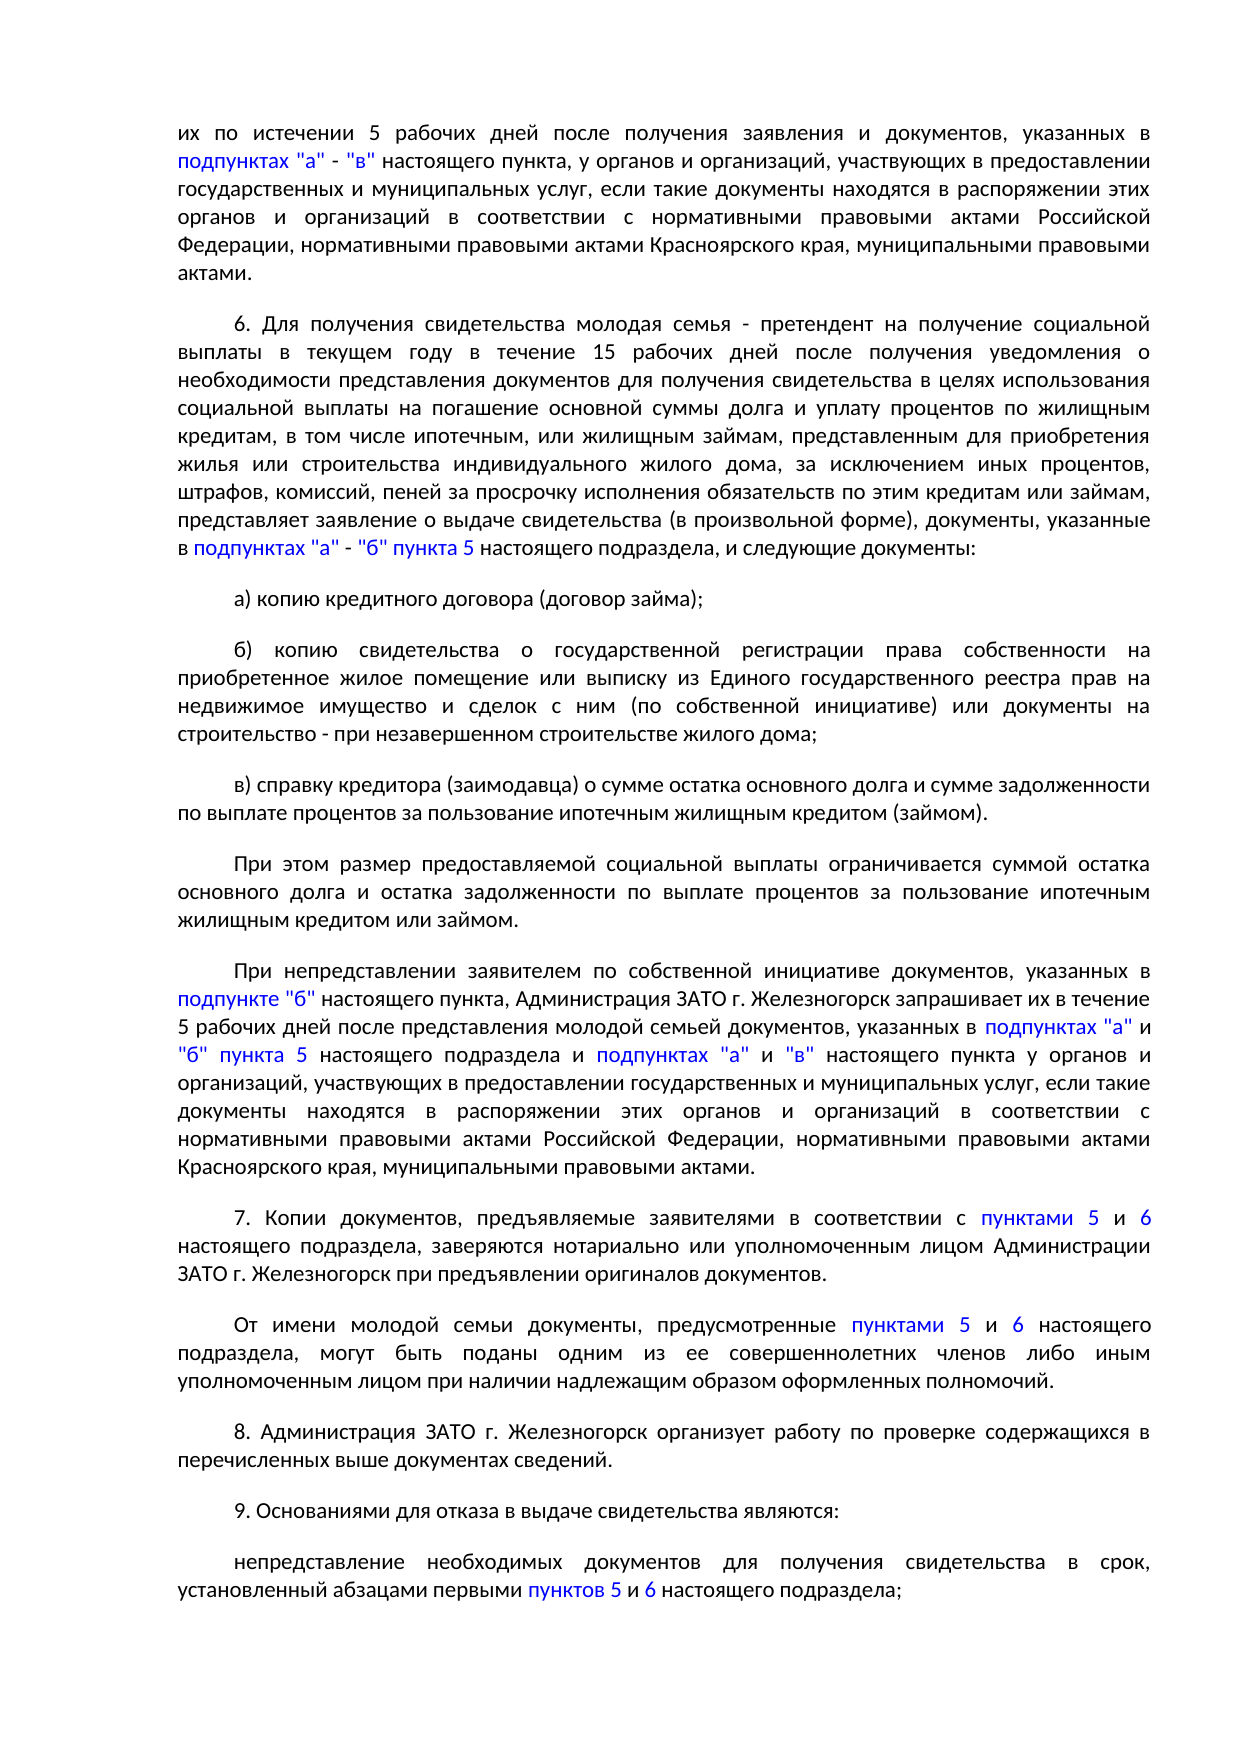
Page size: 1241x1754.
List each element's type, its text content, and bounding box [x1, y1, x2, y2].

text непредставление необходимых документов для получения свидетельства в срок, установленный абзацами первыми пунктов 5 и 6 настоящего подраздела; [177, 1547, 1152, 1603]
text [177, 118, 1152, 286]
text При непредставлении заявителем по собственной инициативе документов, указанных в подпункте "б" настоящего пункта, Администрация ЗАТО г. Железногорск запрашивает их в течение 5 рабочих дней после представления молодой семьей документов, указанных в подпунктах "а" и "б" пункта 5 настоящего подраздела и подпунктах "а" и "в" настоящего пункта у органов и организаций, участвующих в предоставлении государственных и муниципальных услуг, если такие документы находятся в распоряжении этих органов и организаций в соответствии с нормативными правовыми актами Российской Федерации, нормативными правовыми актами Красноярского края, муниципальными правовыми актами. [177, 956, 1152, 1180]
text От имени молодой семьи документы, предусмотренные пунктами 5 и 6 настоящего подраздела, могут быть поданы одним из ее совершеннолетних членов либо иным уполномоченным лицом при наличии надлежащим образом оформленных полномочий. [177, 1310, 1152, 1394]
text 8. Администрация ЗАТО г. Железногорск организует работу по проверке содержащихся в перечисленных выше документах сведений. [177, 1417, 1152, 1473]
text 6. Для получения свидетельства молодая семья - претендент на получение социальной выплаты в текущем году в течение 15 рабочих дней после получения уведомления о необходимости представления документов для получения свидетельства в целях использования социальной выплаты на погашение основной суммы долга и уплату процентов по жилищным кредитам, в том числе ипотечным, или жилищным займам, представленным для приобретения жилья или строительства индивидуального жилого дома, за исключением иных процентов, штрафов, комиссий, пеней за просрочку исполнения обязательств по этим кредитам или займам, представляет заявление о выдаче свидетельства (в произвольной форме), документы, указанные в подпунктах "а" - "б" пункта 5 настоящего подраздела, и следующие документы: [177, 309, 1152, 561]
text При этом размер предоставляемой социальной выплаты ограничивается суммой остатка основного долга и остатка задолженности по выплате процентов за пользование ипотечным жилищным кредитом или займом. [177, 849, 1152, 933]
text в) справку кредитора (заимодавца) о сумме остатка основного долга и сумме задолженности по выплате процентов за пользование ипотечным жилищным кредитом (займом). [177, 770, 1152, 826]
text а) копию кредитного договора (договор займа); [177, 584, 1152, 612]
text 9. Основаниями для отказа в выдаче свидетельства являются: [177, 1496, 1152, 1524]
text 7. Копии документов, предъявляемые заявителями в соответствии с пунктами 5 и 6 настоящего подраздела, заверяются нотариально или уполномоченным лицом Администрации ЗАТО г. Железногорск при предъявлении оригиналов документов. [177, 1203, 1152, 1287]
text б) копию свидетельства о государственной регистрации права собственности на приобретенное жилое помещение или выписку из Единого государственного реестра прав на недвижимое имущество и сделок с ним (по собственной инициативе) или документы на строительство - при незавершенном строительстве жилого дома; [177, 635, 1152, 747]
